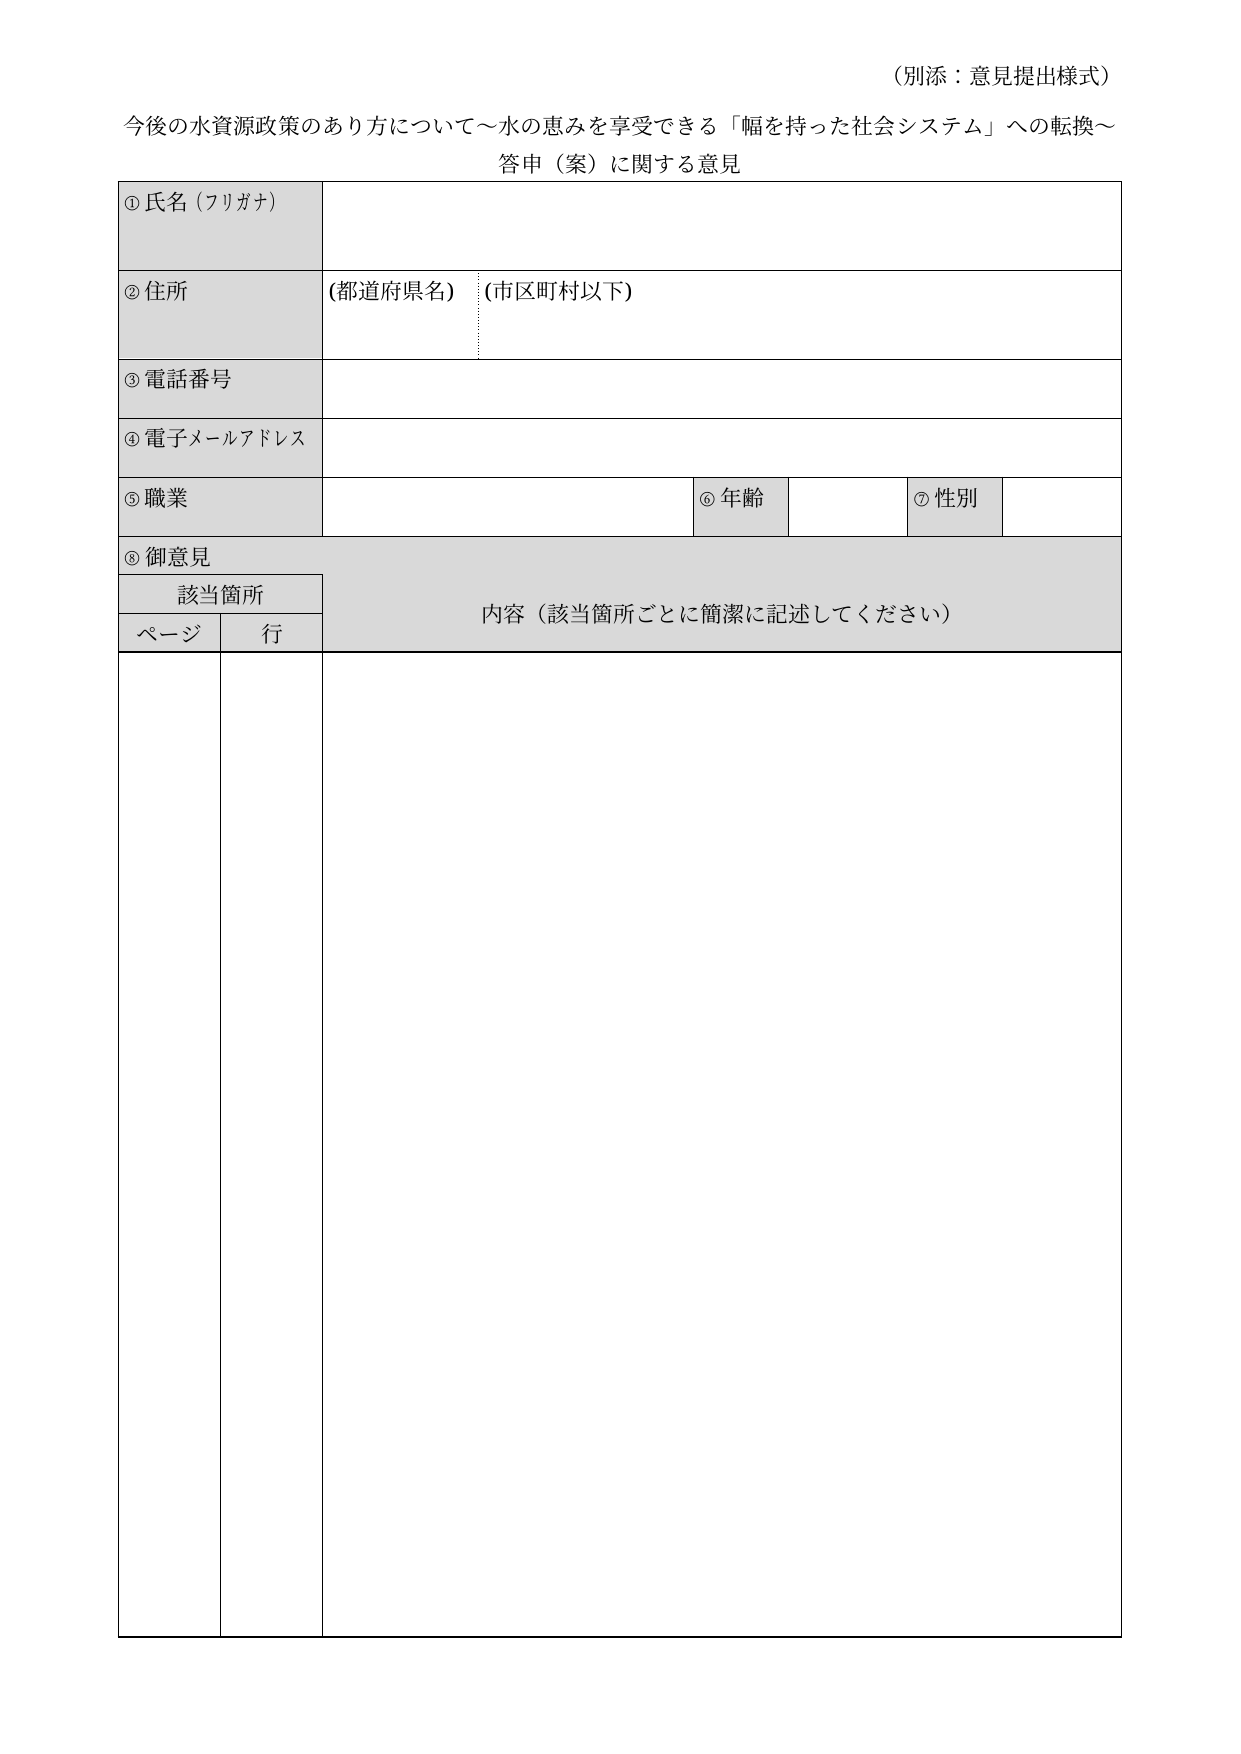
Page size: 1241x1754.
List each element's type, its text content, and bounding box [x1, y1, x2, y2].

text 答申（案）に関する意見 [118, 144, 1122, 181]
table_cell ③電話番号 [119, 360, 322, 418]
table_cell ②住所 [119, 271, 322, 358]
table_cell [119, 653, 220, 1636]
table_cell 該当箇所 [119, 575, 322, 613]
table_cell ページ [119, 614, 220, 651]
table_cell [323, 478, 693, 536]
table_header ①氏名（フリガナ） [119, 182, 322, 270]
table_cell [323, 360, 1121, 418]
table_cell ⑦性別 [908, 478, 1002, 536]
table_cell 内容（該当箇所ごとに簡潔に記述してください） [323, 574, 1121, 651]
table_cell ⑤職業 [119, 478, 322, 536]
table_cell ⑥年齢 [694, 478, 788, 536]
table_cell [789, 478, 907, 536]
text 今後の水資源政策のあり方について～水の恵みを享受できる「幅を持った社会システム」への転換～ [118, 106, 1122, 144]
table_cell (都道府県名) [323, 271, 479, 358]
table_cell [1003, 478, 1121, 536]
table_cell ⑧御意見 [119, 537, 1121, 574]
table_cell [323, 419, 1121, 477]
table_header [323, 182, 1121, 270]
table_cell (市区町村以下) [479, 271, 1121, 358]
table_cell [323, 653, 1121, 1636]
table_cell 行 [221, 614, 322, 651]
table_cell [221, 653, 322, 1636]
table_cell ④電子メールアドレス [119, 419, 322, 477]
